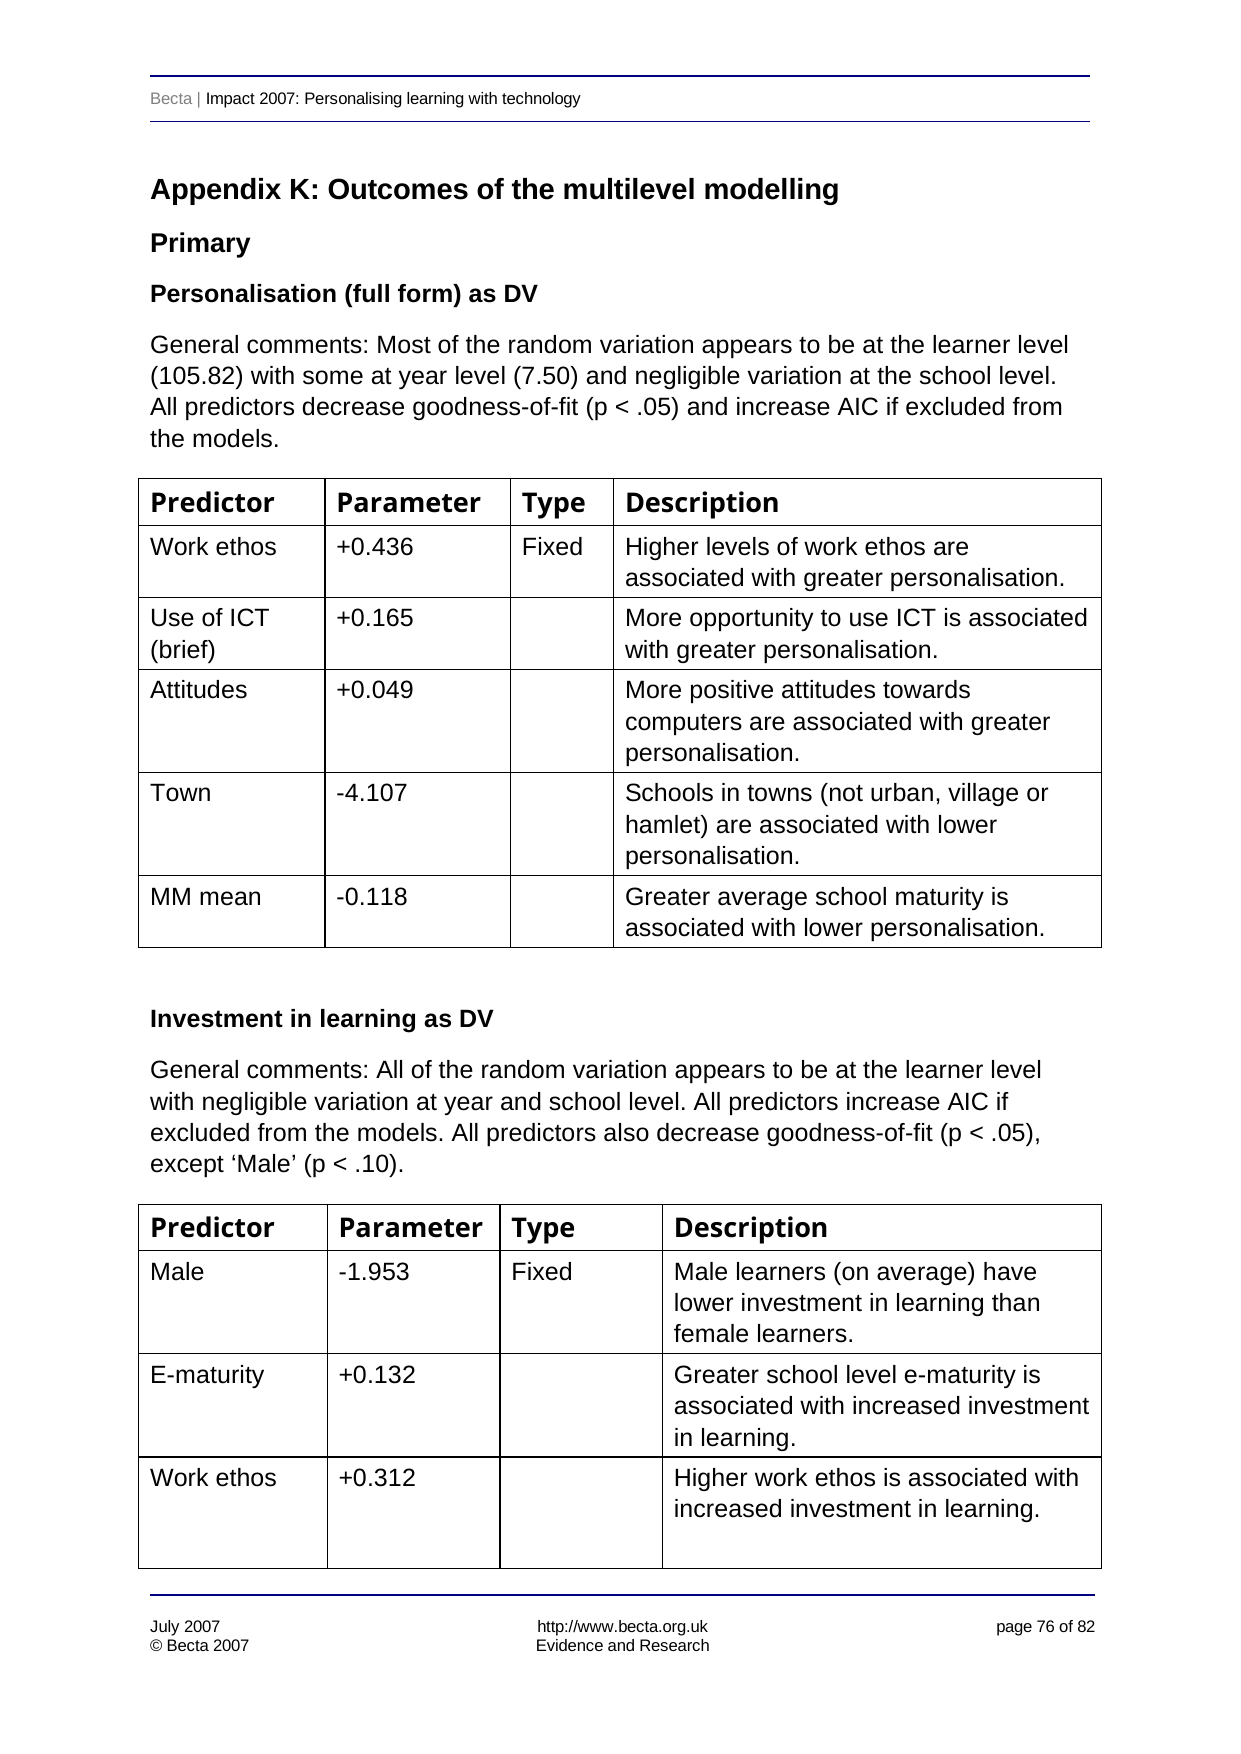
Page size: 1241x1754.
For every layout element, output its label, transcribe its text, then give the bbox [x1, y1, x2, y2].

table_header Type [501, 1205, 662, 1250]
table_cell Greater school level e-maturity is associated with increased investment in learning. [663, 1354, 1101, 1456]
table_cell -4.107 [326, 773, 510, 875]
table_cell [501, 1354, 662, 1456]
table_cell Work ethos [139, 1458, 327, 1568]
table_cell More opportunity to use ICT is associated with greater personalisation. [614, 598, 1101, 668]
table_cell E-maturity [139, 1354, 327, 1456]
table_cell Work ethos [139, 526, 324, 597]
table_cell +0.436 [326, 526, 510, 597]
text General comments: Most of the random variation appears to be at the learner level (105.82) with some at year level (7.50) and negligible variation at the school level. All predictors decrease goodness-of-fit (p < .05) and increase AIC if excluded from the models. [150, 328, 1090, 453]
table_header Description [614, 479, 1101, 525]
table_cell Male learners (on average) have lower investment in learning than female learners. [663, 1251, 1101, 1353]
table_header Predictor [139, 1205, 327, 1250]
table_cell [511, 670, 613, 772]
table_cell +0.312 [328, 1458, 499, 1568]
table_cell -1.953 [328, 1251, 499, 1353]
table_header Type [511, 479, 613, 525]
table_header Parameter [328, 1205, 499, 1250]
table_cell [511, 876, 613, 947]
table_cell Town [139, 773, 324, 875]
table_cell Male [139, 1251, 327, 1353]
table_cell MM mean [139, 876, 324, 947]
table_header Predictor [139, 479, 324, 525]
table_cell Fixed [511, 526, 613, 597]
subtitle Investment in learning as DV [150, 1004, 1090, 1033]
table_header Description [663, 1205, 1101, 1250]
subtitle Appendix K: Outcomes of the multilevel modelling [150, 172, 1090, 206]
table_cell Attitudes [139, 670, 324, 772]
subtitle Personalisation (full form) as DV [150, 278, 1090, 307]
table_cell Use of ICT (brief) [139, 598, 324, 668]
table_cell -0.118 [326, 876, 510, 947]
table_cell Fixed [501, 1251, 662, 1353]
table_cell Higher levels of work ethos are associated with greater personalisation. [614, 526, 1101, 597]
table_cell +0.132 [328, 1354, 499, 1456]
table_cell [511, 773, 613, 875]
subtitle Primary [150, 227, 1090, 258]
text General comments: All of the random variation appears to be at the learner level with negligible variation at year and school level. All predictors increase AIC if excluded from the models. All predictors also decrease goodness-of-fit (p < .05), except ‘Male’ (p < .10). [150, 1054, 1090, 1179]
table_cell Greater average school maturity is associated with lower personalisation. [614, 876, 1101, 947]
table_header Parameter [326, 479, 510, 525]
table_cell +0.165 [326, 598, 510, 668]
table_cell Higher work ethos is associated with increased investment in learning. [663, 1458, 1101, 1568]
table_cell +0.049 [326, 670, 510, 772]
table_cell [511, 598, 613, 668]
table_cell Schools in towns (not urban, village or hamlet) are associated with lower personalisation. [614, 773, 1101, 875]
table_cell [501, 1458, 662, 1568]
table_cell More positive attitudes towards computers are associated with greater personalisation. [614, 670, 1101, 772]
